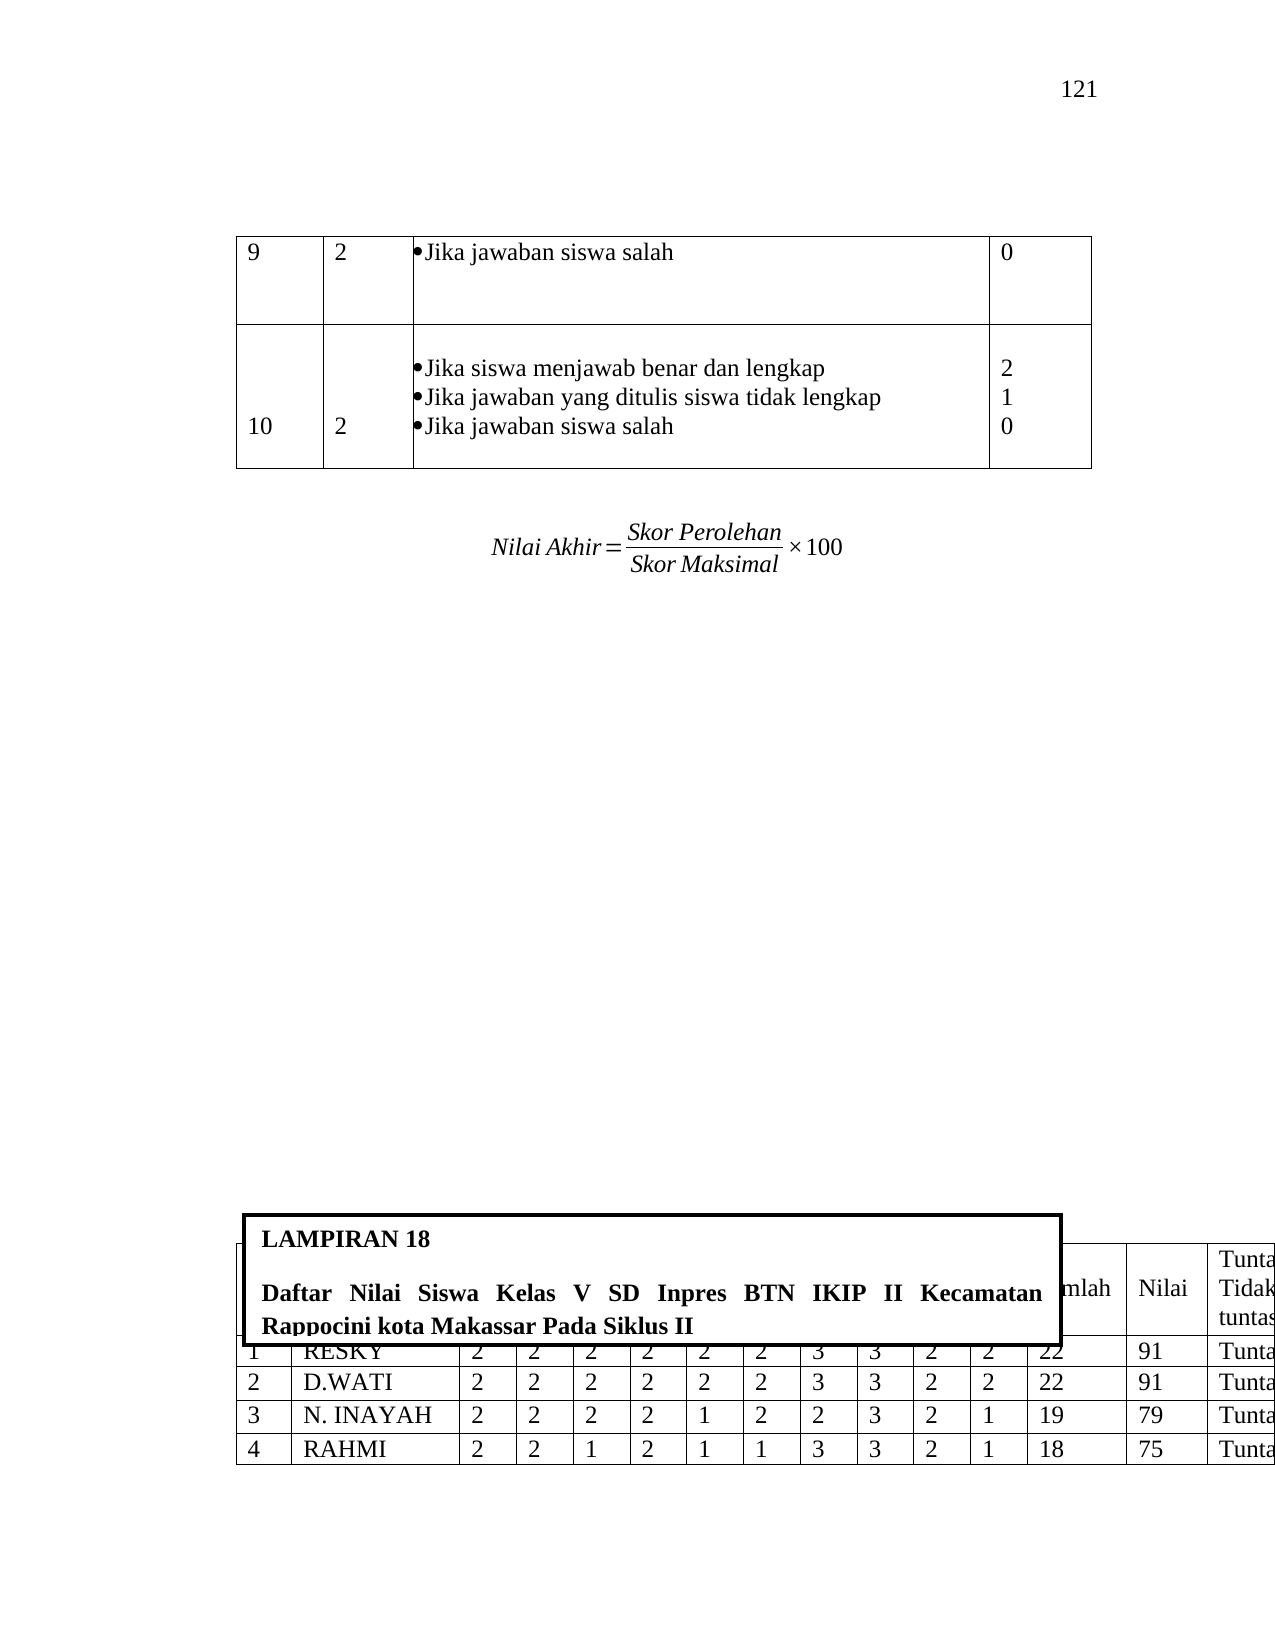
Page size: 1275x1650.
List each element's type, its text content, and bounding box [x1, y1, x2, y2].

table_cell RAHMI [292, 1434, 459, 1464]
table_cell 2 [517, 1367, 573, 1399]
table_cell 2 [574, 1367, 630, 1399]
table_cell 2 [914, 1347, 970, 1366]
table_cell 2 [801, 1401, 857, 1433]
table_header Nilai [1127, 1244, 1207, 1335]
table_cell 1 [687, 1401, 743, 1433]
table_cell 22 [1028, 1367, 1126, 1399]
table_cell 1 [744, 1434, 800, 1464]
table_cell 1 [574, 1434, 630, 1464]
table_cell 3 [858, 1347, 913, 1366]
table_cell 3 [801, 1347, 857, 1366]
table_cell 91 [1127, 1336, 1207, 1366]
table_cell 3 [801, 1367, 857, 1399]
table_cell 18 [1028, 1434, 1126, 1464]
table_cell 2 [631, 1434, 686, 1464]
table_cell 19 [1028, 1401, 1126, 1433]
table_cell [414, 325, 989, 468]
table_cell 91 [1127, 1367, 1207, 1399]
table_cell 2 [574, 1401, 630, 1433]
table_cell Tuntas [1208, 1336, 1274, 1366]
table_cell 79 [1127, 1401, 1207, 1433]
table_cell 2 [517, 1401, 573, 1433]
table_cell 2 [914, 1434, 970, 1464]
table_cell 3 [858, 1434, 913, 1464]
table_cell 1 [971, 1401, 1027, 1433]
table_cell Tuntas [1208, 1401, 1274, 1433]
table_cell RESKY [292, 1347, 459, 1366]
table_cell 2 [460, 1347, 516, 1366]
table_cell 22 [1028, 1336, 1126, 1366]
table_cell 2 [517, 1347, 573, 1366]
table_cell 2 [744, 1367, 800, 1399]
table_cell N. INAYAH [292, 1401, 459, 1433]
table_cell 2 [631, 1401, 686, 1433]
table_cell 1 [687, 1434, 743, 1464]
table_cell 2 [517, 1434, 573, 1464]
table_cell 3 [237, 1401, 291, 1433]
table_cell 2 [460, 1401, 516, 1433]
table_cell 1 [971, 1434, 1027, 1464]
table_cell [414, 237, 989, 323]
table_header Jumlah [1063, 1244, 1126, 1335]
table_cell 2 [324, 325, 413, 468]
table_cell Tuntas [1208, 1434, 1274, 1464]
table_cell 2 [971, 1367, 1027, 1399]
table_cell 2 [631, 1347, 686, 1366]
table_header Tuntas/ Tidak tuntas [1208, 1244, 1274, 1335]
table_cell 10 [237, 325, 323, 468]
table_cell 2 [460, 1367, 516, 1399]
table_cell 2 1 0 [990, 325, 1091, 468]
table_cell 2 [237, 1367, 291, 1399]
table_cell 2 [324, 237, 413, 323]
table_cell 2 1 0 [990, 237, 1091, 323]
table_cell 3 [858, 1401, 913, 1433]
table_cell 2 [744, 1347, 800, 1366]
table_cell 2 [687, 1367, 743, 1399]
table_cell 2 [744, 1401, 800, 1433]
table_cell 2 [914, 1401, 970, 1433]
table_cell 2 [914, 1367, 970, 1399]
table_cell 2 [687, 1347, 743, 1366]
table_cell 4 [237, 1434, 291, 1464]
table_cell 2 [460, 1434, 516, 1464]
table_cell 2 [574, 1347, 630, 1366]
table_cell 3 [801, 1434, 857, 1464]
table_cell Tuntas [1208, 1367, 1274, 1399]
table_cell 2 [631, 1367, 686, 1399]
table_cell 3 [858, 1367, 913, 1399]
table_cell 75 [1127, 1434, 1207, 1464]
table_cell 2 [971, 1347, 1027, 1366]
table_cell D.WATI [292, 1367, 459, 1399]
table_cell 9 [237, 237, 323, 323]
table_cell 1 [237, 1336, 291, 1366]
